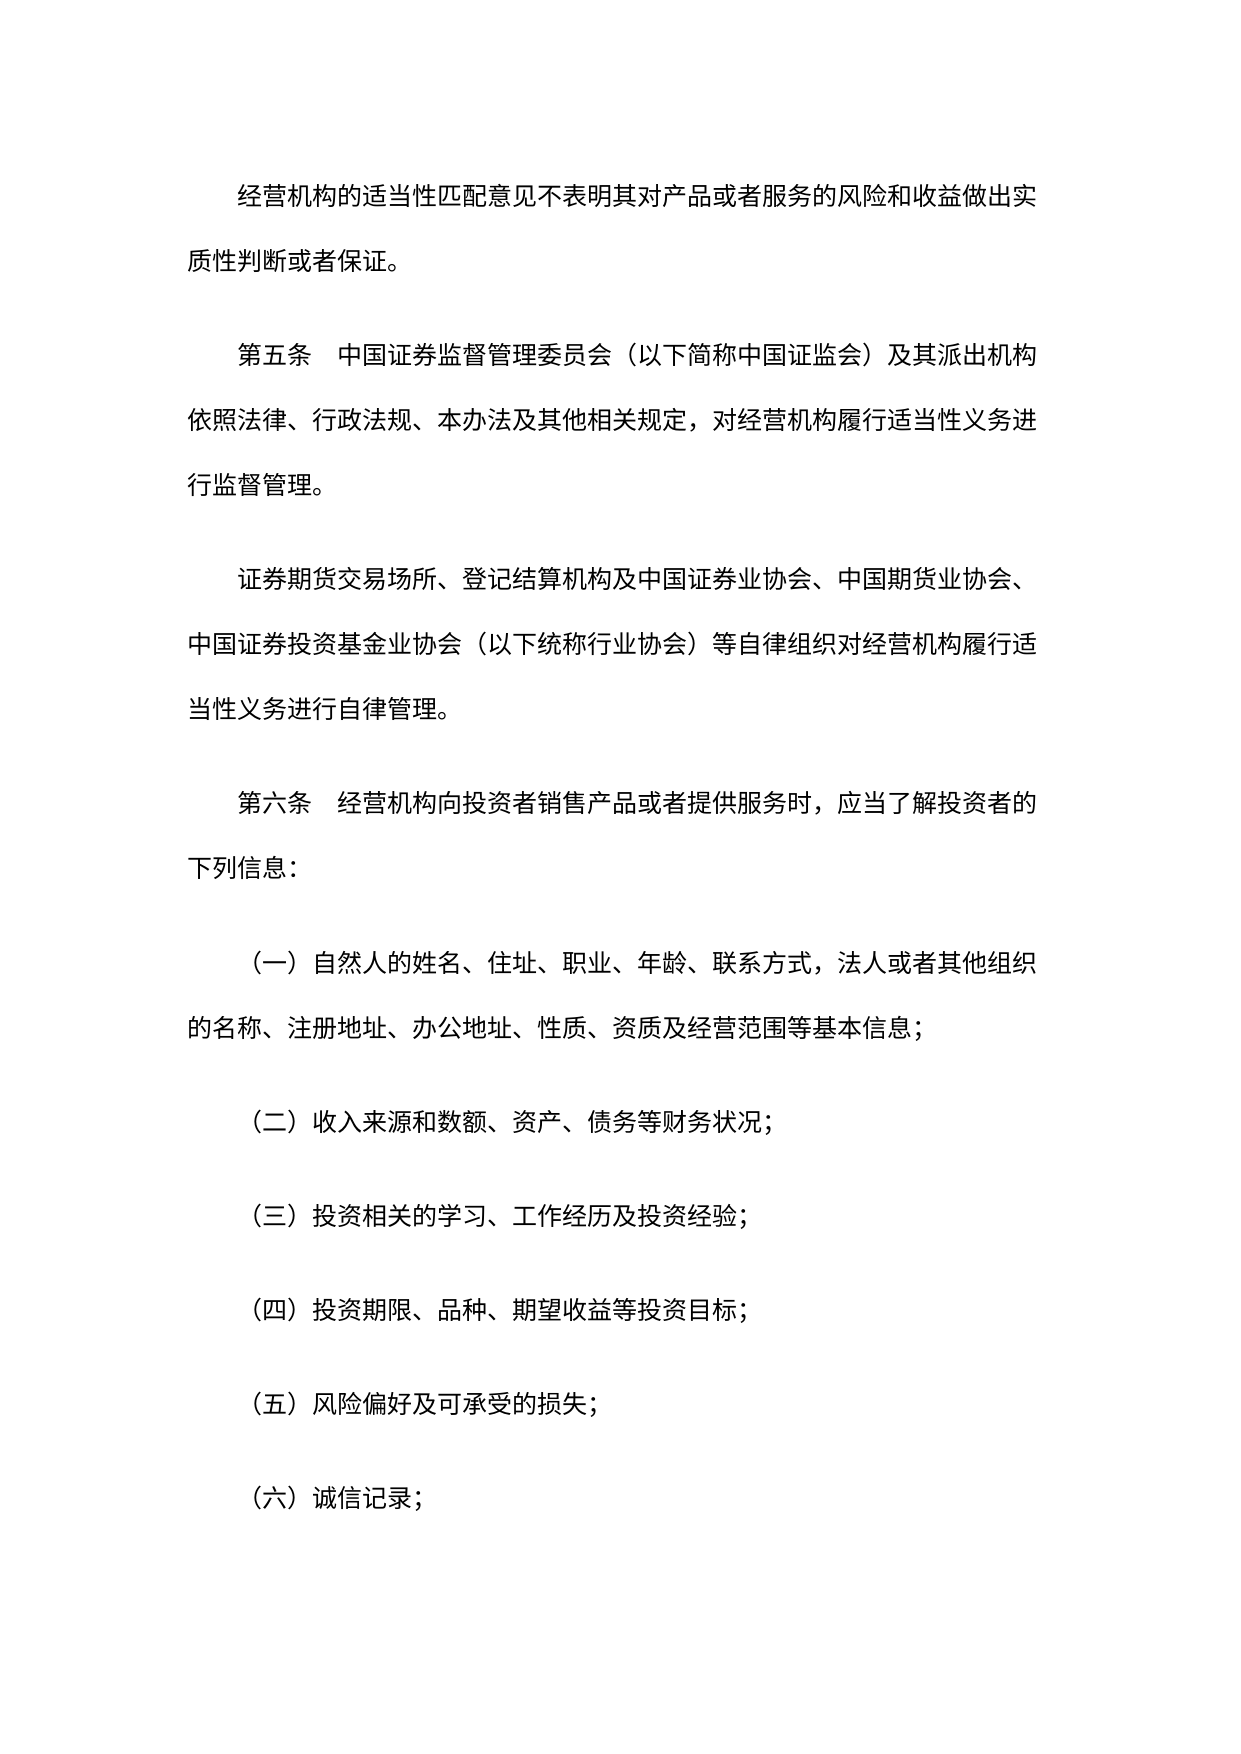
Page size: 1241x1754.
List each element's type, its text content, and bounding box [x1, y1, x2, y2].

text 证券期货交易场所、登记结算机构及中国证券业协会、中国期货业协会、中国证券投资基金业协会（以下统称行业协会）等自律组织对经营机构履行适当性义务进行自律管理。 [187, 545, 1053, 740]
text （三）投资相关的学习、工作经历及投资经验； [187, 1182, 1053, 1247]
text 第五条 中国证券监督管理委员会（以下简称中国证监会）及其派出机构依照法律、行政法规、本办法及其他相关规定，对经营机构履行适当性义务进行监督管理。 [187, 321, 1053, 516]
text （五）风险偏好及可承受的损失； [187, 1370, 1053, 1435]
text （四）投资期限、品种、期望收益等投资目标； [187, 1276, 1053, 1341]
text （六）诚信记录； [187, 1464, 1053, 1529]
text 第六条 经营机构向投资者销售产品或者提供服务时，应当了解投资者的下列信息： [187, 769, 1053, 899]
text （二）收入来源和数额、资产、债务等财务状况； [187, 1088, 1053, 1153]
text 经营机构的适当性匹配意见不表明其对产品或者服务的风险和收益做出实质性判断或者保证。 [187, 162, 1053, 292]
text （一）自然人的姓名、住址、职业、年龄、联系方式，法人或者其他组织的名称、注册地址、办公地址、性质、资质及经营范围等基本信息； [187, 929, 1053, 1059]
